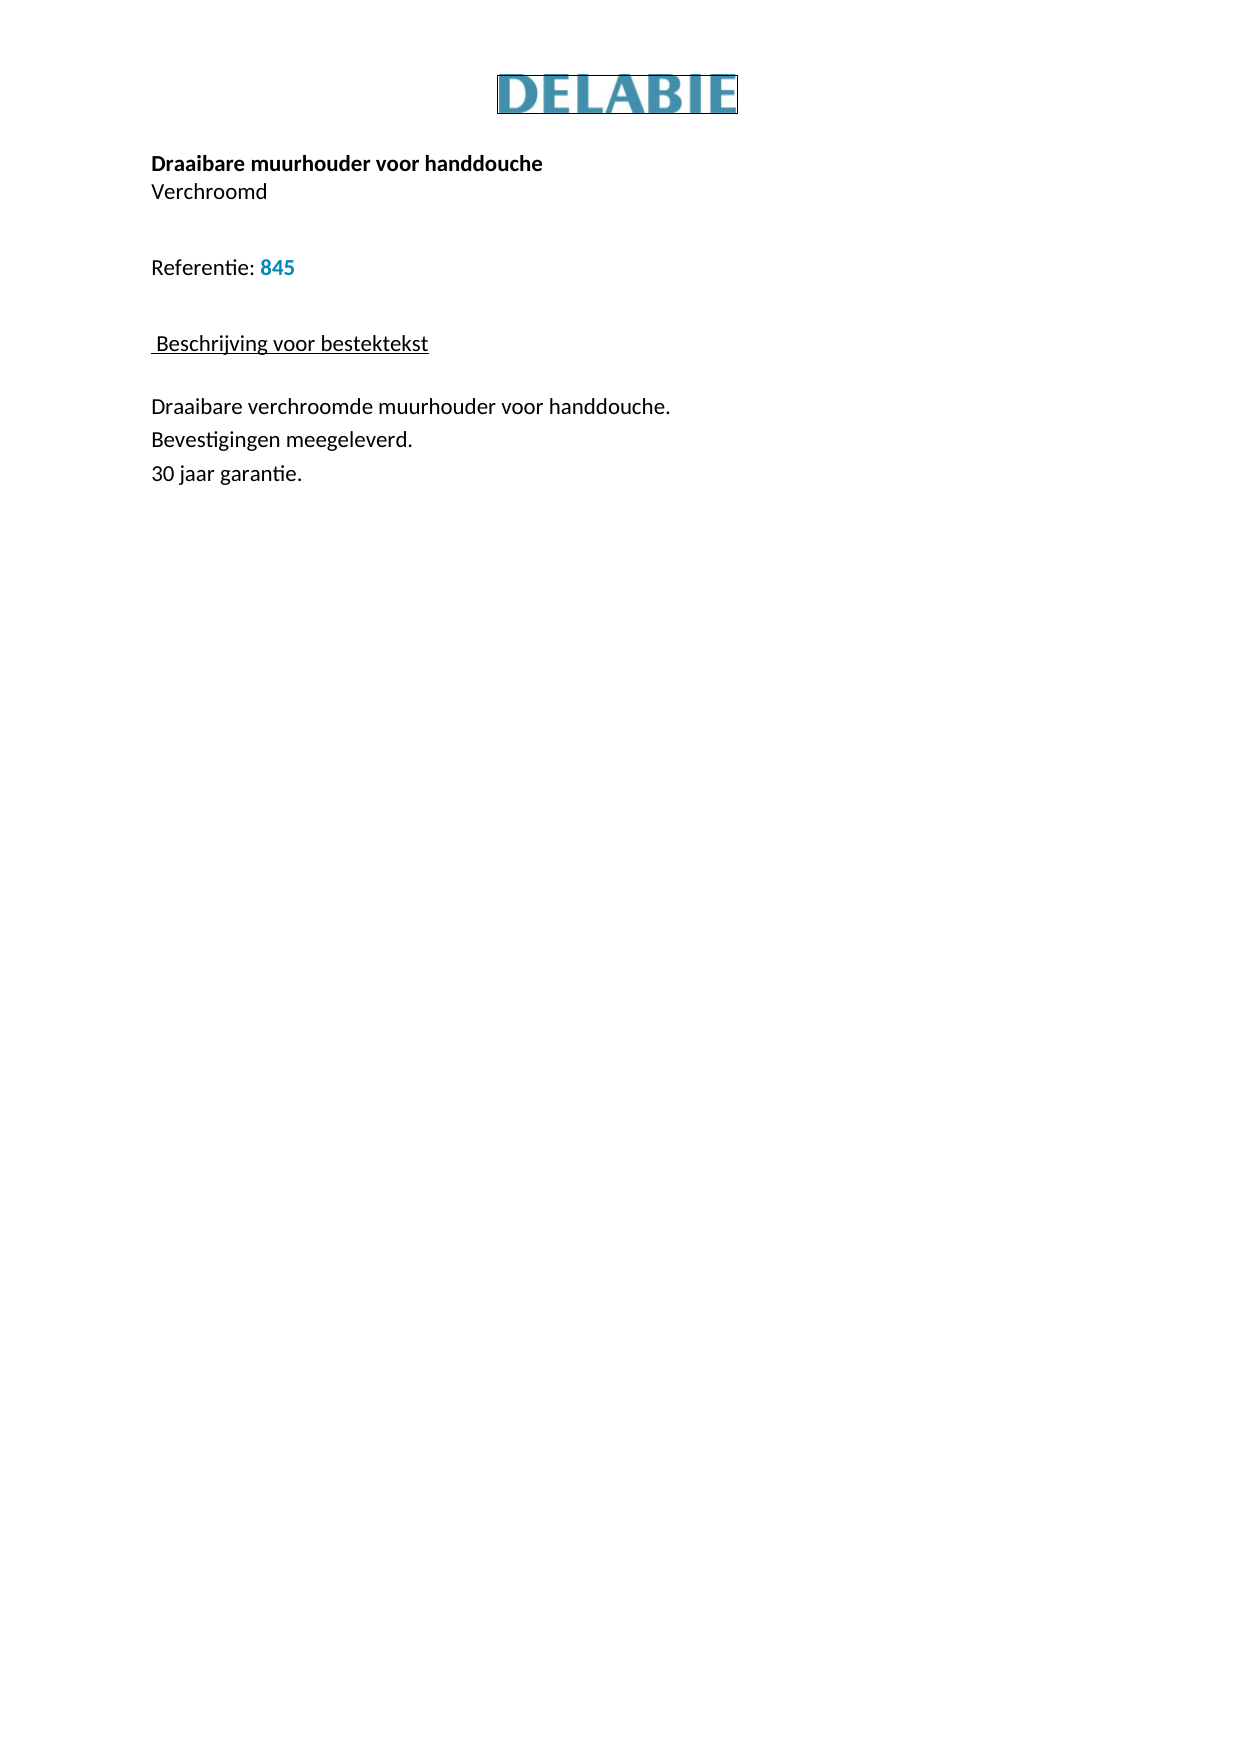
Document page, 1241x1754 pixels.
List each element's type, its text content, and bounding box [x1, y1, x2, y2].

text Verchroomd [151, 177, 1084, 205]
text Beschrijving voor bestektekst [151, 329, 1084, 357]
text Referentie: 845 [151, 253, 1084, 281]
text Draaibare verchroomde muurhouder voor handdouche. [151, 392, 1084, 420]
text 30 jaar garantie. [151, 459, 1084, 487]
text Bevestigingen meegeleverd. [151, 426, 1084, 453]
picture [498, 76, 737, 113]
text Draaibare muurhouder voor handdouche [151, 149, 1084, 177]
